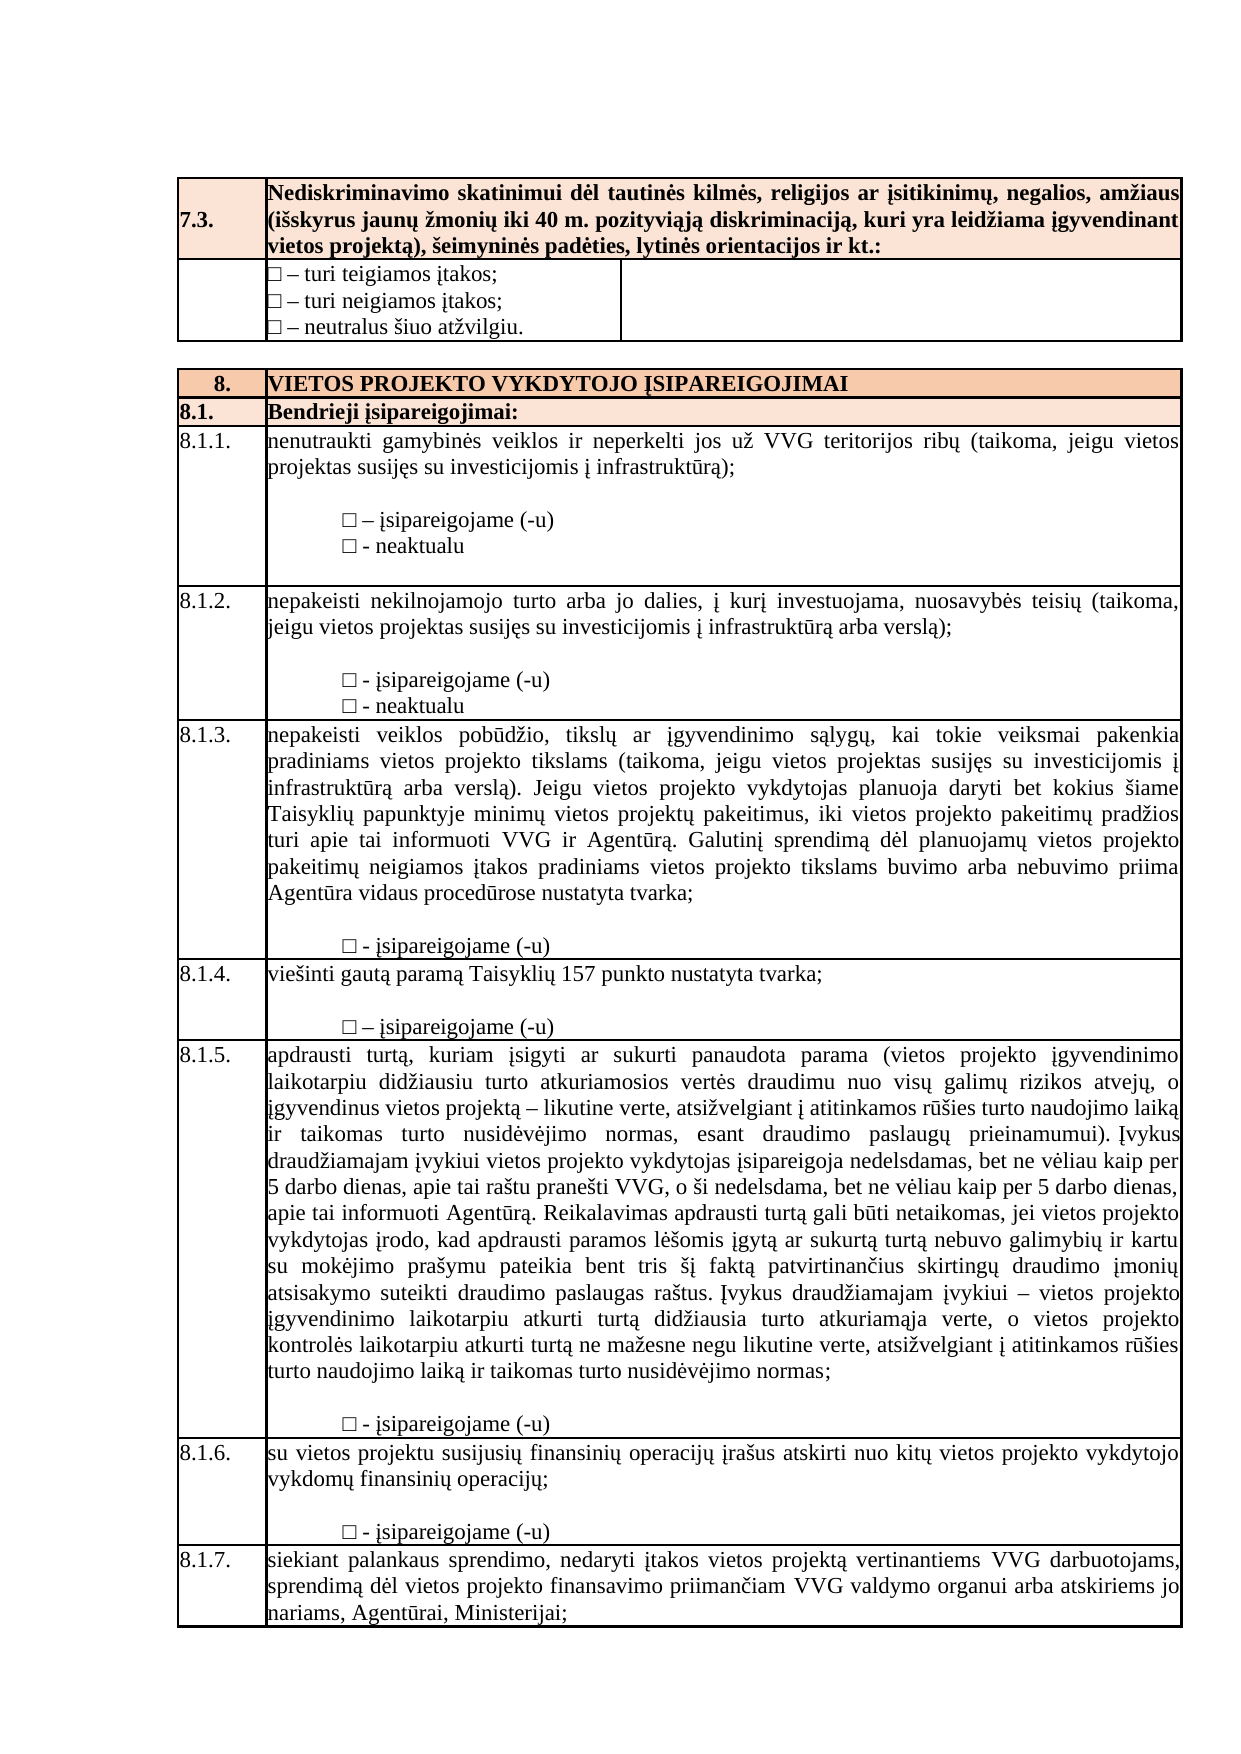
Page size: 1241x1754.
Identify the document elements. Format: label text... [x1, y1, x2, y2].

table_cell viešinti gautą paramą Taisyklių 157 punkto nustatyta tvarka; □ – įsipareigojame (-u) [268, 960, 1180, 1039]
table_cell nepakeisti veiklos pobūdžio, tikslų ar įgyvendinimo sąlygų, kai tokie veiksmai pakenkia pradiniams vietos projekto tikslams (taikoma, jeigu vietos projektas susijęs su investicijomis į infrastruktūrą arba verslą). Jeigu vietos projekto vykdytojas planuoja daryti bet kokius šiame Taisyklių papunktyje minimų vietos projektų pakeitimus, iki vietos projekto pakeitimų pradžios turi apie tai informuoti VVG ir Agentūrą. Galutinį sprendimą dėl planuojamų vietos projekto pakeitimų neigiamos įtakos pradiniams vietos projekto tikslams buvimo arba nebuvimo priima Agentūra vidaus procedūrose nustatyta tvarka; □ - įsipareigojame (-u) [268, 721, 1180, 958]
table_cell 8.1.3. [179, 721, 265, 958]
table_cell nenutraukti gamybinės veiklos ir neperkelti jos už VVG teritorijos ribų (taikoma, jeigu vietos projektas susijęs su investicijomis į infrastruktūrą); □ – įsipareigojame (-u) □ - neaktualu [268, 427, 1180, 585]
table_header VIETOS PROJEKTO VYKDYTOJO ĮSIPAREIGOJIMAI [268, 370, 1180, 396]
table_cell 8.1.4. [179, 960, 265, 1039]
table_cell Bendrieji įsipareigojimai: [268, 399, 1180, 425]
table_cell su vietos projektu susijusių finansinių operacijų įrašus atskirti nuo kitų vietos projekto vykdytojo vykdomų finansinių operacijų; □ - įsipareigojame (-u) [268, 1439, 1180, 1544]
table_cell Nediskriminavimo skatinimui dėl tautinės kilmės, religijos ar įsitikinimų, negalios, amžiaus (išskyrus jaunų žmonių iki 40 m. pozityviąją diskriminaciją, kuri yra leidžiama įgyvendinant vietos projektą), šeimyninės padėties, lytinės orientacijos ir kt.: [268, 179, 1180, 258]
table_cell nepakeisti nekilnojamojo turto arba jo dalies, į kurį investuojama, nuosavybės teisių (taikoma, jeigu vietos projektas susijęs su investicijomis į infrastruktūrą arba verslą); □ - įsipareigojame (-u) □ - neaktualu [268, 587, 1180, 719]
table_cell 8.1.6. [179, 1439, 265, 1544]
table_cell □ – turi teigiamos įtakos; □ – turi neigiamos įtakos; □ – neutralus šiuo atžvilgiu. [268, 260, 620, 339]
table_cell apdrausti turtą, kuriam įsigyti ar sukurti panaudota parama (vietos projekto įgyvendinimo laikotarpiu didžiausiu turto atkuriamosios vertės draudimu nuo visų galimų rizikos atvejų, o įgyvendinus vietos projektą – likutine verte, atsižvelgiant į atitinkamos rūšies turto naudojimo laiką ir taikomas turto nusidėvėjimo normas, esant draudimo paslaugų prieinamumui). Įvykus draudžiamajam įvykiui vietos projekto vykdytojas įsipareigoja nedelsdamas, bet ne vėliau kaip per 5 darbo dienas, apie tai raštu pranešti VVG, o ši nedelsdama, bet ne vėliau kaip per 5 darbo dienas, apie tai informuoti Agentūrą. Reikalavimas apdrausti turtą gali būti netaikomas, jei vietos projekto vykdytojas įrodo, kad apdrausti paramos lėšomis įgytą ar sukurtą turtą nebuvo galimybių ir kartu su mokėjimo prašymu pateikia bent tris šį faktą patvirtinančius skirtingų draudimo įmonių atsisakymo suteikti draudimo paslaugas raštus. Įvykus draudžiamajam įvykiui – vietos projekto įgyvendinimo laikotarpiu atkurti turtą didžiausia turto atkuriamąja verte, o vietos projekto kontrolės laikotarpiu atkurti turtą ne mažesne negu likutine verte, atsižvelgiant į atitinkamos rūšies turto naudojimo laiką ir taikomas turto nusidėvėjimo normas; □ - įsipareigojame (-u) [268, 1041, 1180, 1437]
table_cell 8.1.2. [179, 587, 265, 719]
table_cell 8.1.1. [179, 427, 265, 585]
table_header 8. [179, 370, 265, 396]
table_cell 8.1.7. [179, 1546, 265, 1625]
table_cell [268, 1546, 1180, 1625]
table_cell [179, 260, 265, 339]
table_cell 8.1. [179, 399, 265, 425]
table_cell 8.1.5. [179, 1041, 265, 1437]
table_cell 7.3. [179, 179, 265, 258]
table_cell [622, 260, 1180, 339]
